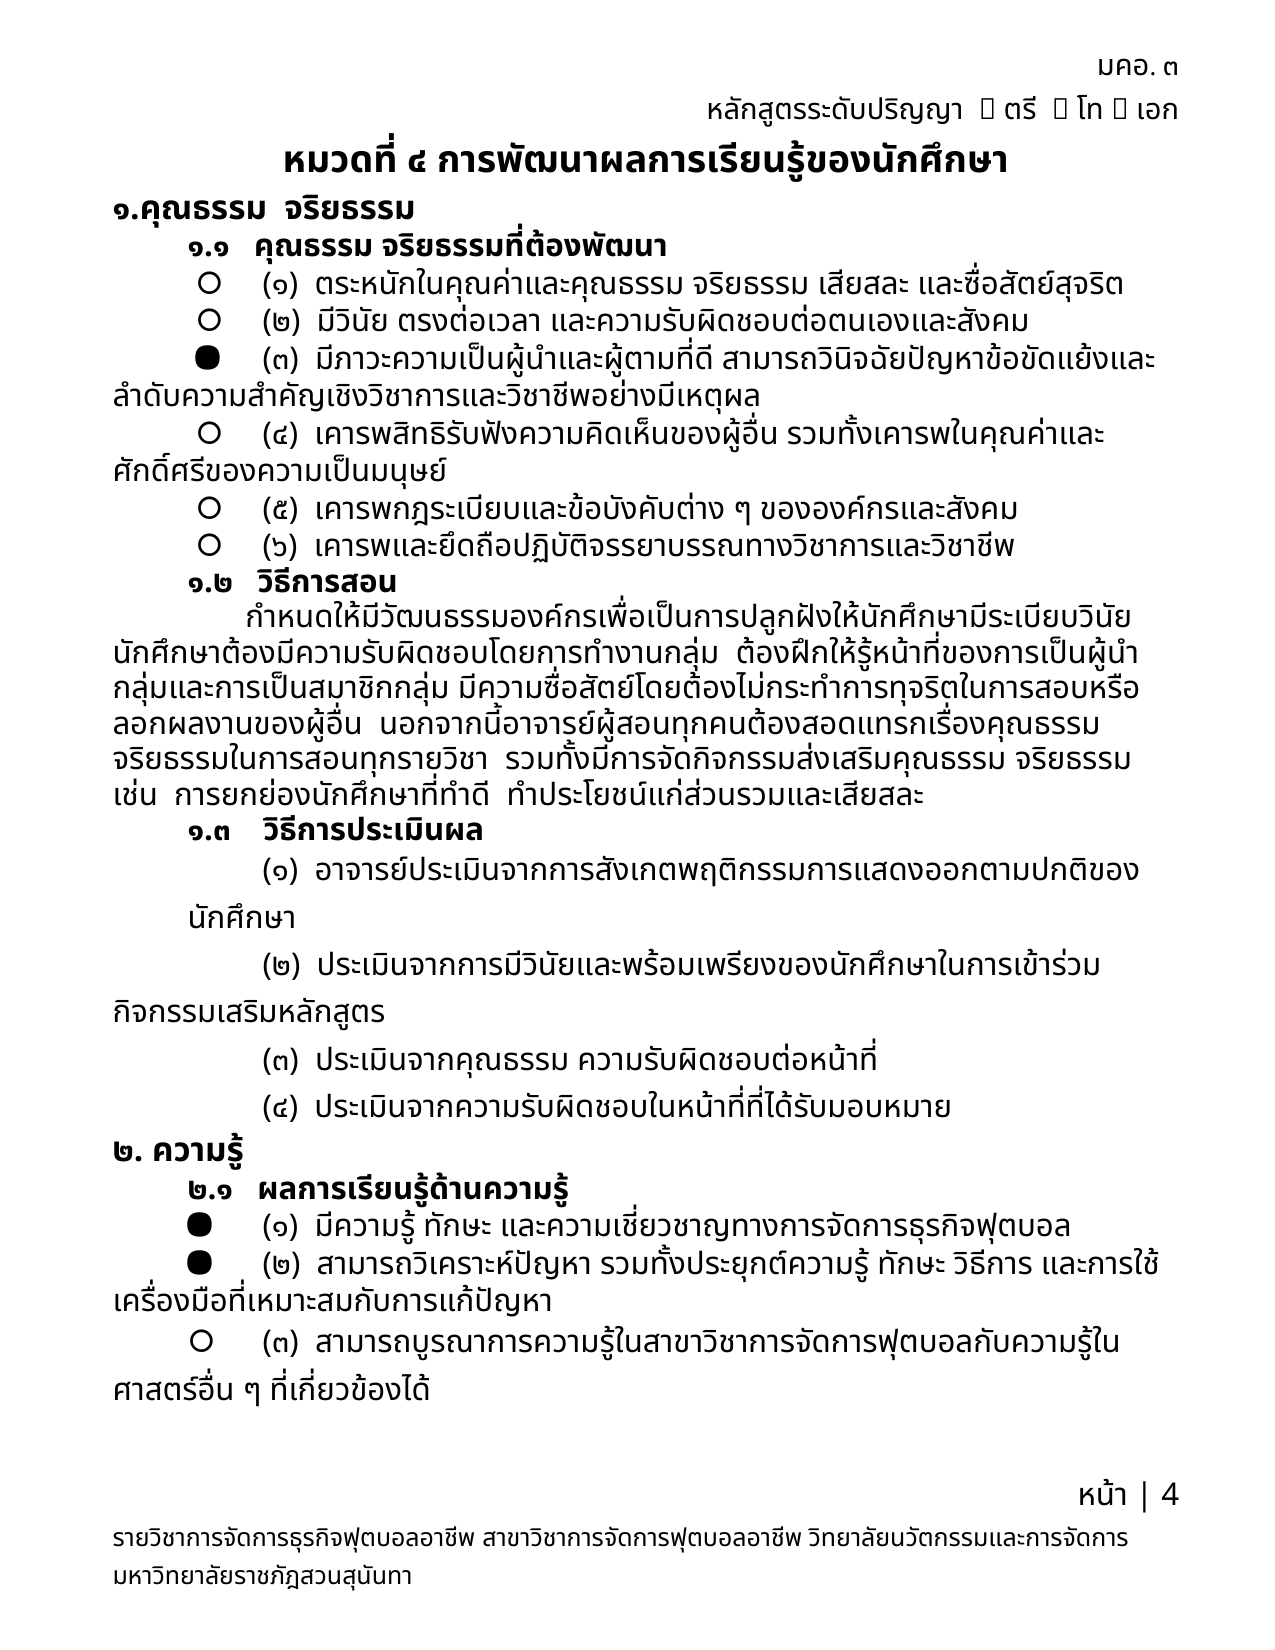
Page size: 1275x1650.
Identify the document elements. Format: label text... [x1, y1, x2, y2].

text (๓) ประเมินจากคุณธรรม ความรับผิดชอบต่อหน้าที่ [112, 1037, 1179, 1084]
text (๓) มีภาวะความเป็นผู้นำและผู้ตามที่ดี สามารถวินิจฉัยปัญหาข้อขัดแย้งและลำดับความสำคัญเชิงวิชาการและวิชาชีพอย่างมีเหตุผล [112, 339, 1179, 414]
text ๒.๑ ผลการเรียนรู้ด้านความรู้ [112, 1169, 1179, 1207]
text หมวดที่ ๔ การพัฒนาผลการเรียนรู้ของนักศึกษา [112, 132, 1179, 189]
text (๓) สามารถบูรณาการความรู้ในสาขาวิชาการจัดการฟุตบอลกับความรู้ในศาสตร์อื่น ๆ ที่เกี่ยวข้องได้ [112, 1319, 1179, 1414]
text (๕) เคารพกฎระเบียบและข้อบังคับต่าง ๆ ขององค์กรและสังคม [112, 489, 1179, 527]
text กำหนดให้มีวัฒนธรรมองค์กรเพื่อเป็นการปลูกฝังให้นักศึกษามีระเบียบวินัย นักศึกษาต้องมีความรับผิดชอบโดยการทำงานกลุ่ม ต้องฝึกให้รู้หน้าที่ของการเป็นผู้นำกลุ่มและการเป็นสมาชิกกลุ่ม มีความซื่อสัตย์โดยต้องไม่กระทำการทุจริตในการสอบหรือลอกผลงานของผู้อื่น นอกจากนี้อาจารย์ผู้สอนทุกคนต้องสอดแทรกเรื่องคุณธรรม จริยธรรมในการสอนทุกรายวิชา รวมทั้งมีการจัดกิจกรรมส่งเสริมคุณธรรม จริยธรรม เช่น การยกย่องนักศึกษาที่ทำดี ทำประโยชน์แก่ส่วนรวมและเสียสละ [112, 599, 1179, 812]
text ๑.๑ คุณธรรม จริยธรรมที่ต้องพัฒนา [112, 227, 1179, 264]
text ๑.๒ วิธีการสอน [112, 564, 1179, 599]
text (๑) อาจารย์ประเมินจากการสังเกตพฤติกรรมการแสดงออกตามปกติของนักศึกษา [187, 847, 1179, 942]
text (๖) เคารพและยึดถือปฏิบัติจรรยาบรรณทางวิชาการและวิชาชีพ [112, 527, 1179, 564]
text (๒) สามารถวิเคราะห์ปัญหา รวมทั้งประยุกต์ความรู้ ทักษะ วิธีการ และการใช้เครื่องมือที่เหมาะสมกับการแก้ปัญหา [112, 1244, 1179, 1319]
text (๔) เคารพสิทธิรับฟังความคิดเห็นของผู้อื่น รวมทั้งเคารพในคุณค่าและศักดิ์ศรีของความเป็นมนุษย์ [112, 414, 1179, 489]
text (๑) ตระหนักในคุณค่าและคุณธรรม จริยธรรม เสียสละ และซื่อสัตย์สุจริต [187, 264, 1179, 302]
text ๑.คุณธรรม จริยธรรม [112, 189, 1179, 227]
text (๑) มีความรู้ ทักษะ และความเชี่ยวชาญทางการจัดการธุรกิจฟุตบอล [112, 1207, 1179, 1244]
text (๒) มีวินัย ตรงต่อเวลา และความรับผิดชอบต่อตนเองและสังคม [187, 302, 1179, 339]
text (๔) ประเมินจากความรับผิดชอบในหน้าที่ที่ได้รับมอบหมาย [187, 1084, 1179, 1132]
text ๒. ความรู้ [112, 1132, 1179, 1169]
text ๑.๓ วิธีการประเมินผล [112, 812, 1179, 847]
text (๒) ประเมินจากการมีวินัยและพร้อมเพรียงของนักศึกษาในการเข้าร่วมกิจกรรมเสริมหลักสูตร [112, 942, 1179, 1037]
